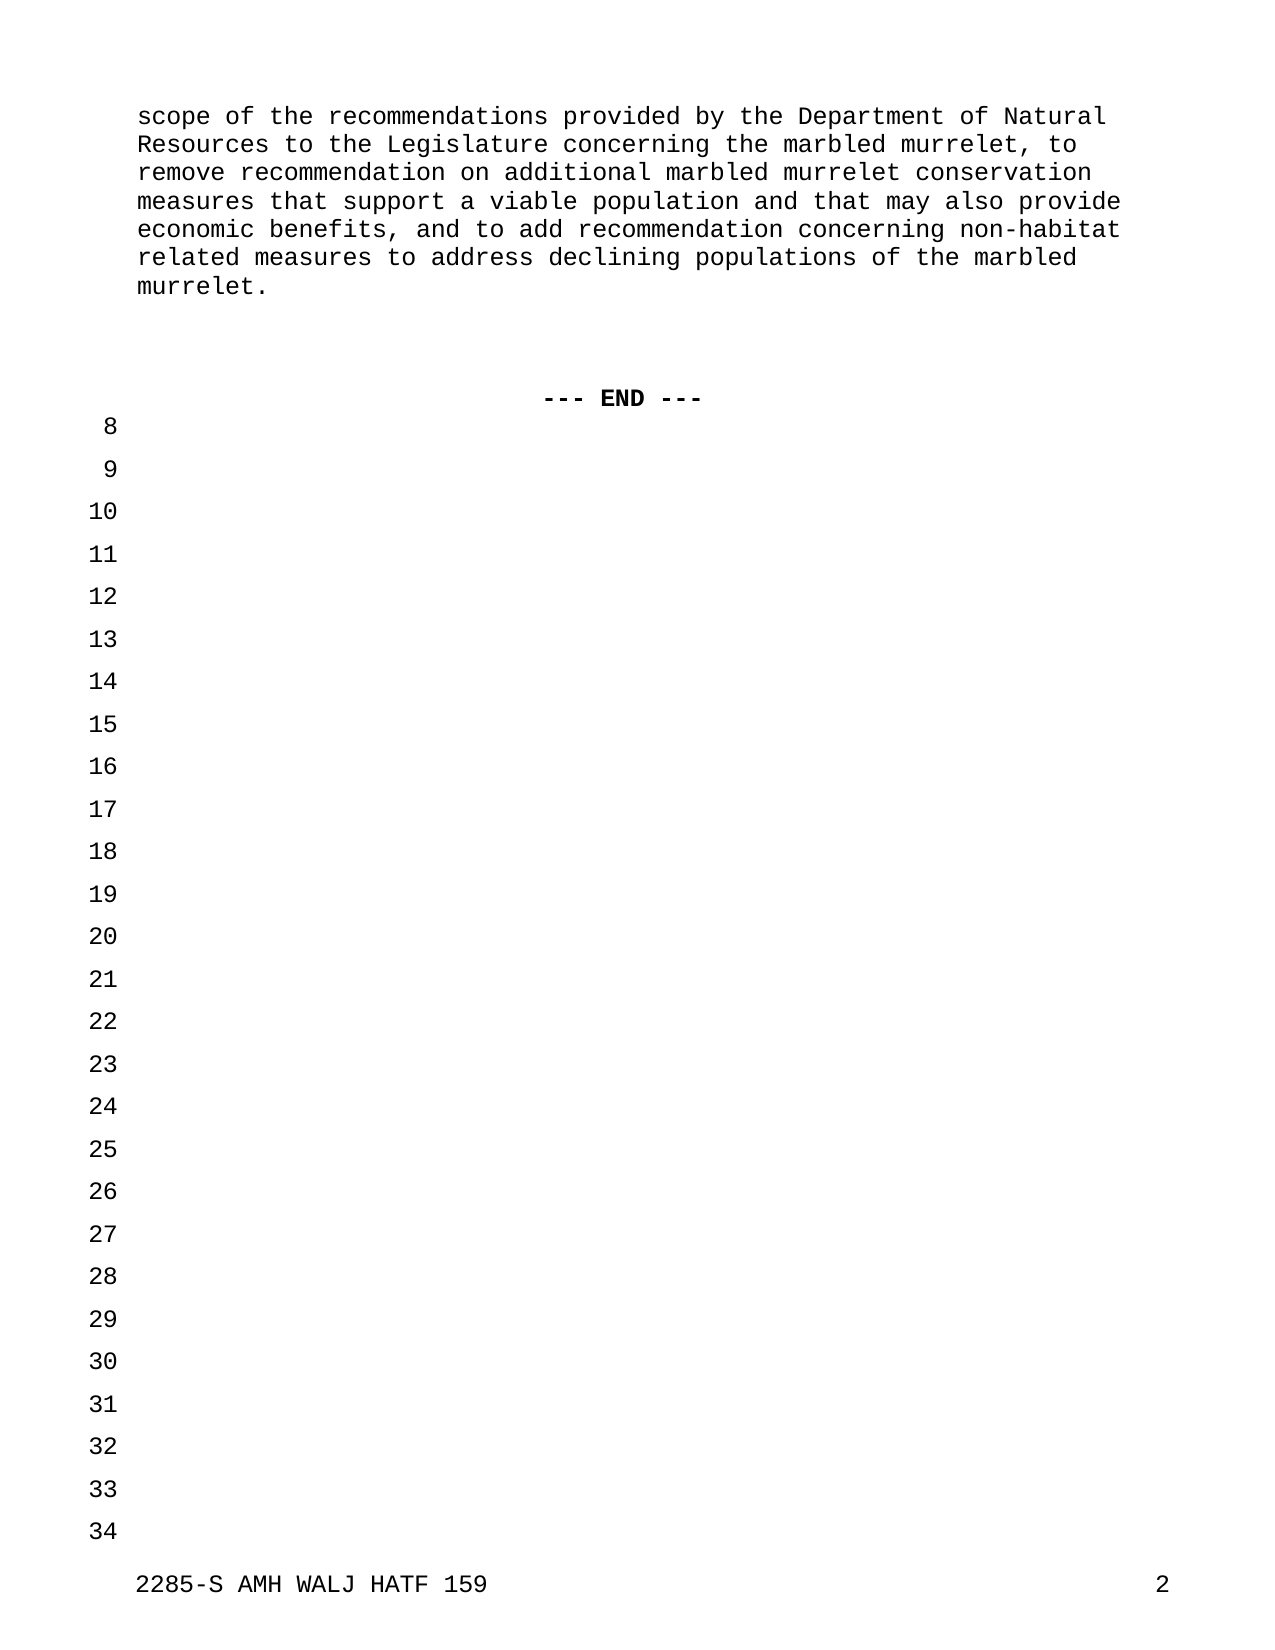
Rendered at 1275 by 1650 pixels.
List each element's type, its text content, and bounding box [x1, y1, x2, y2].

text --- END --- [75, 372, 1170, 415]
